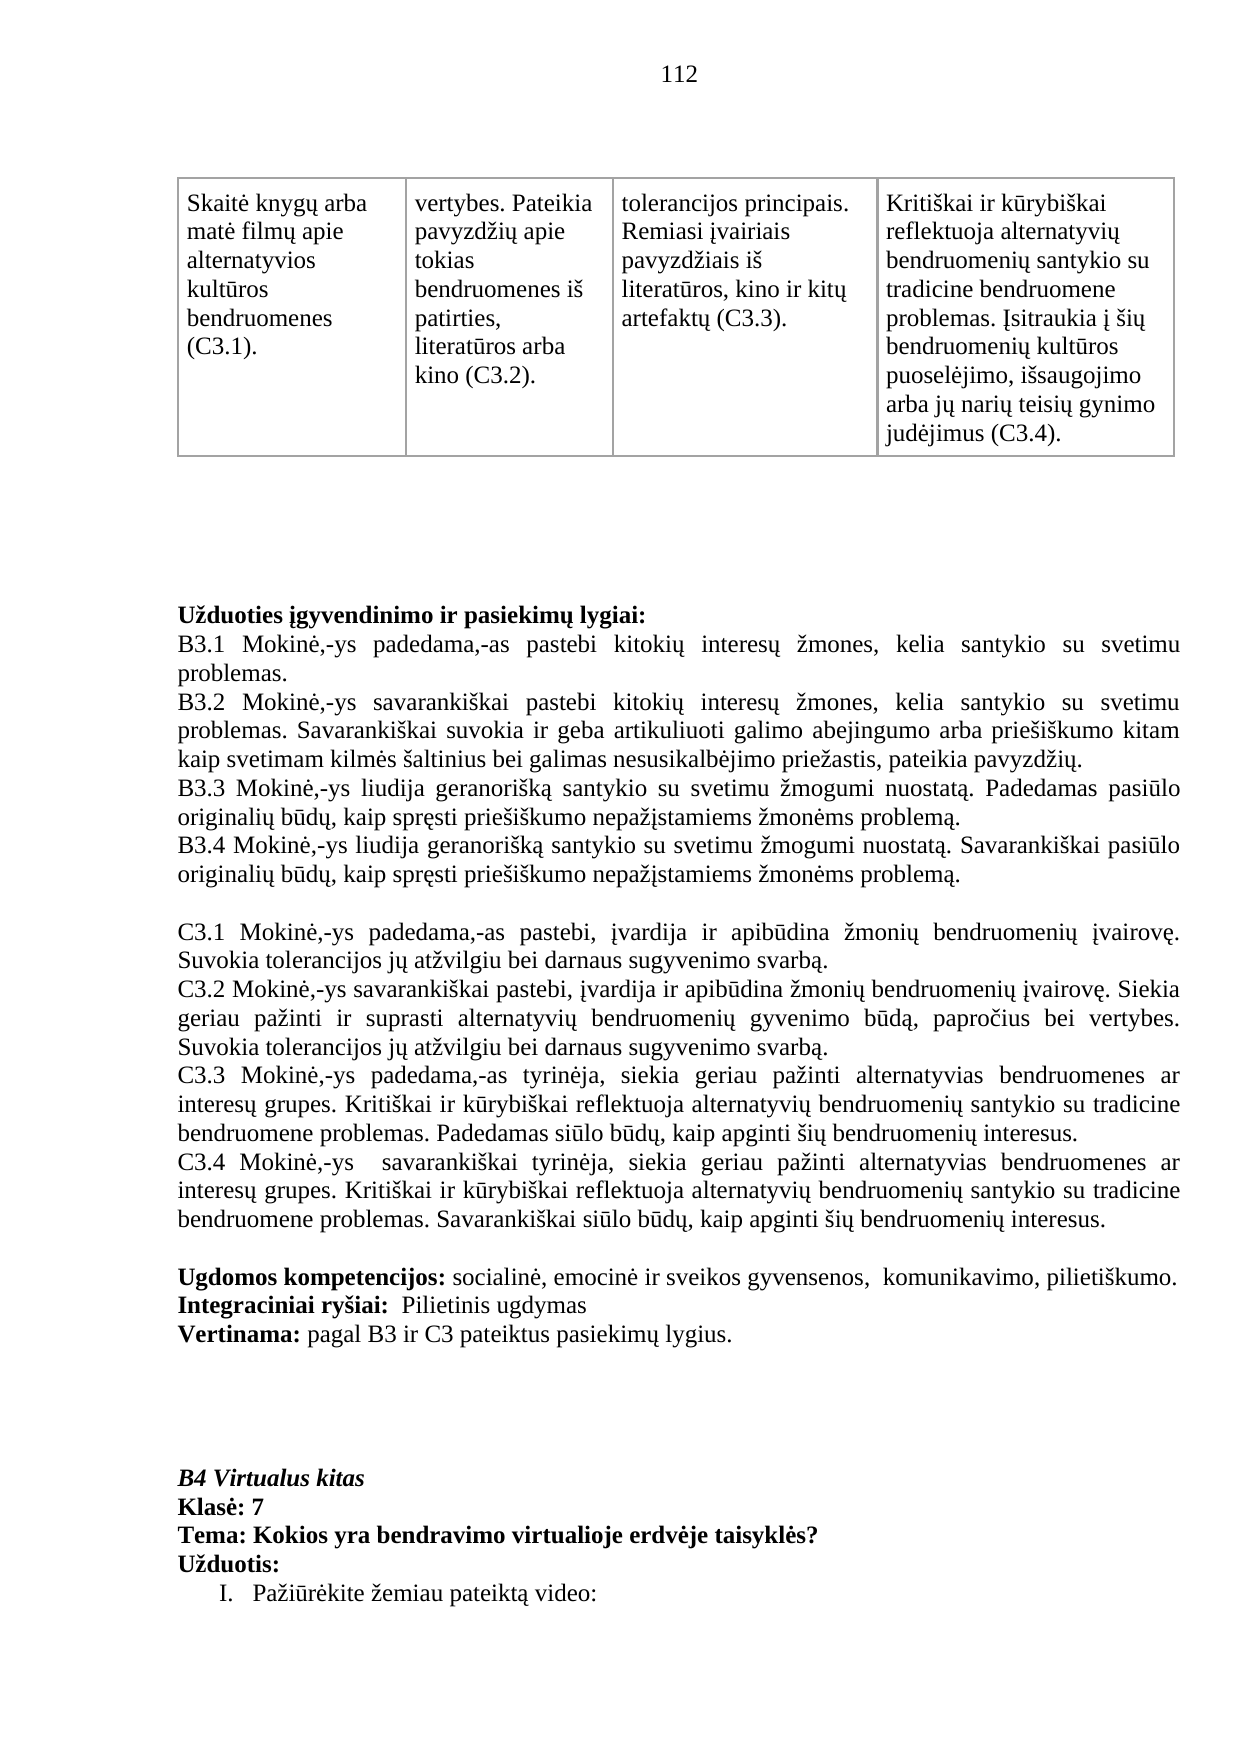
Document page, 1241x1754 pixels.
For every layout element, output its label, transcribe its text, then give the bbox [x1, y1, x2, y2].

text C3.1 Mokinė,-ys padedama,-as pastebi, įvardija ir apibūdina žmonių bendruomenių įvairovę. Suvokia tolerancijos jų atžvilgiu bei darnaus sugyvenimo svarbą. [177, 917, 1181, 974]
text Klasė: 7 [177, 1492, 1181, 1521]
text B3.1 Mokinė,-ys padedama,-as pastebi kitokių interesų žmones, kelia santykio su svetimu problemas. [177, 629, 1181, 687]
text Užduotis: [177, 1549, 1181, 1578]
text B3.2 Mokinė,-ys savarankiškai pastebi kitokių interesų žmones, kelia santykio su svetimu problemas. Savarankiškai suvokia ir geba artikuliuoti galimo abejingumo arba priešiškumo kitam kaip svetimam kilmės šaltinius bei galimas nesusikalbėjimo priežastis, pateikia pavyzdžių. [177, 687, 1181, 773]
text C3.3 Mokinė,-ys padedama,-as tyrinėja, siekia geriau pažinti alternatyvias bendruomenes ar interesų grupes. Kritiškai ir kūrybiškai reflektuoja alternatyvių bendruomenių santykio su tradicine bendruomene problemas. Padedamas siūlo būdų, kaip apginti šių bendruomenių interesus. [177, 1061, 1181, 1147]
text Ugdomos kompetencijos: socialinė, emocinė ir sveikos gyvensenos, komunikavimo, pilietiškumo. [177, 1262, 1181, 1291]
text B3.4 Mokinė,-ys liudija geranorišką santykio su svetimu žmogumi nuostatą. Savarankiškai pasiūlo originalių būdų, kaip spręsti priešiškumo nepažįstamiems žmonėms problemą. [177, 831, 1181, 888]
text C3.4 Mokinė,-ys savarankiškai tyrinėja, siekia geriau pažinti alternatyvias bendruomenes ar interesų grupes. Kritiškai ir kūrybiškai reflektuoja alternatyvių bendruomenių santykio su tradicine bendruomene problemas. Savarankiškai siūlo būdų, kaip apginti šių bendruomenių interesus. [177, 1147, 1181, 1233]
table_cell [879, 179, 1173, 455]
text Tema: Kokios yra bendravimo virtualioje erdvėje taisyklės? [177, 1521, 1181, 1549]
text Užduoties įgyvendinimo ir pasiekimų lygiai: [177, 601, 1181, 629]
text Integraciniai ryšiai: Pilietinis ugdymas [177, 1291, 1181, 1319]
text B3.3 Mokinė,-ys liudija geranorišką santykio su svetimu žmogumi nuostatą. Padedamas pasiūlo originalių būdų, kaip spręsti priešiškumo nepažįstamiems žmonėms problemą. [177, 773, 1181, 831]
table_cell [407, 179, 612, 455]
text B4 Virtualus kitas [177, 1463, 1181, 1492]
text C3.2 Mokinė,-ys savarankiškai pastebi, įvardija ir apibūdina žmonių bendruomenių įvairovę. Siekia geriau pažinti ir suprasti alternatyvių bendruomenių gyvenimo būdą, papročius bei vertybes. Suvokia tolerancijos jų atžvilgiu bei darnaus sugyvenimo svarbą. [177, 974, 1181, 1061]
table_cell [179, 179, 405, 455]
list Pažiūrėkite žemiau pateiktą video: [233, 1578, 1181, 1607]
text Vertinama: pagal B3 ir C3 pateiktus pasiekimų lygius. [177, 1319, 1181, 1348]
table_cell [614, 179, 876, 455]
